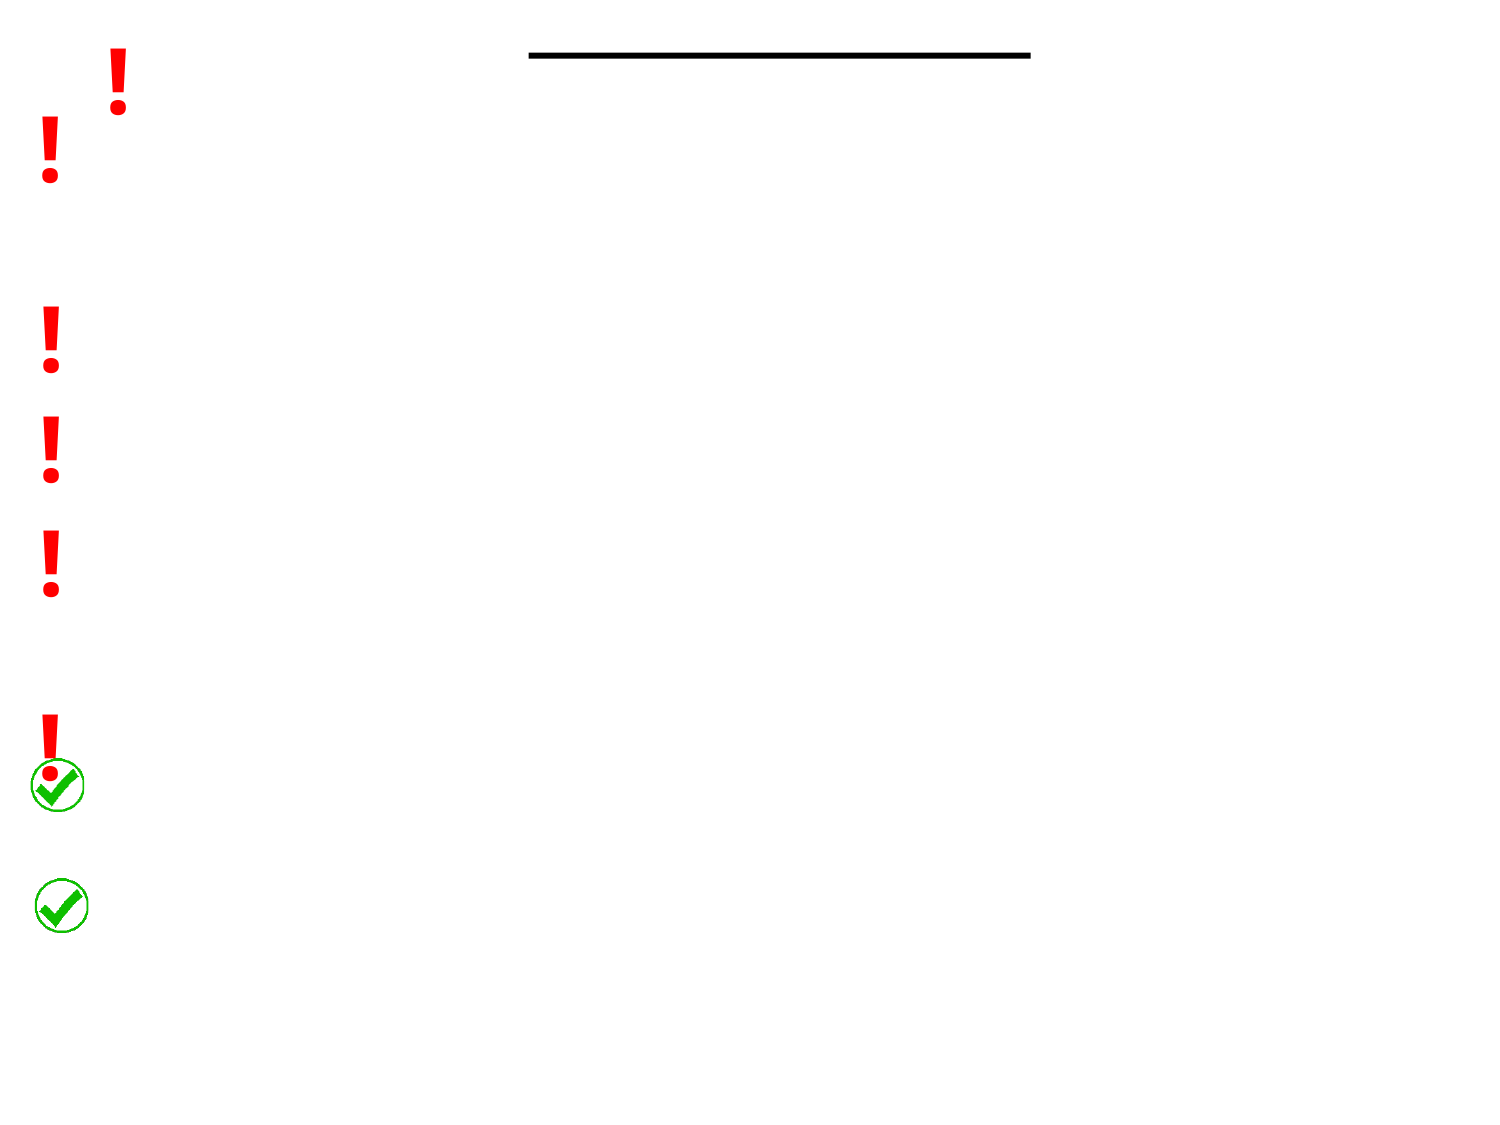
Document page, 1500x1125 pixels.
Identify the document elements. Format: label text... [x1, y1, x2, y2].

text ! ! ! [38, 282, 72, 623]
text ! [103, 16, 1458, 141]
picture [30, 758, 85, 812]
text ! [37, 84, 73, 209]
text ! [37, 682, 73, 807]
picture [34, 878, 89, 933]
